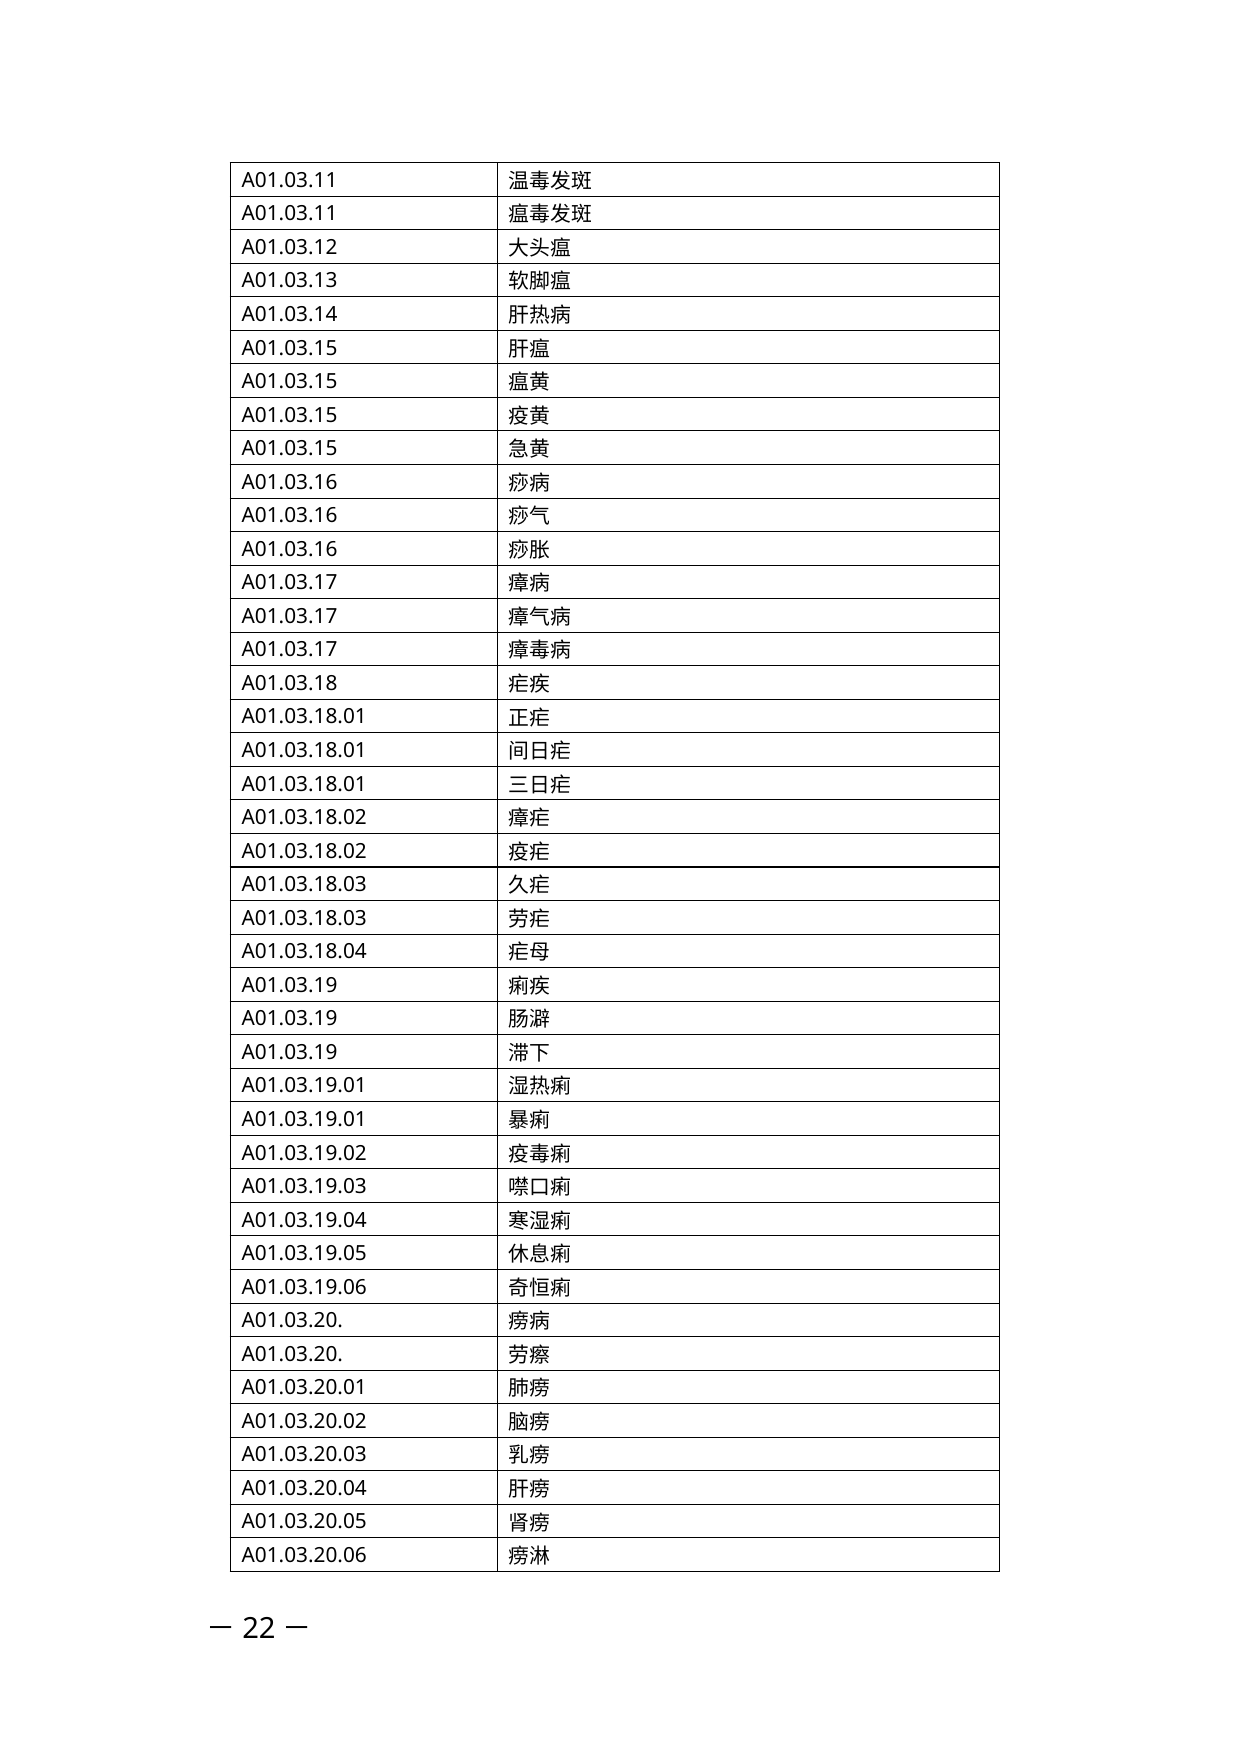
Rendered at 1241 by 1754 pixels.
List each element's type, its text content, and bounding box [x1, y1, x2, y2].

table_cell A01.03.12 [231, 230, 497, 263]
table_cell 疟母 [498, 935, 999, 967]
table_cell 奇恒痢 [498, 1270, 999, 1302]
table_cell A01.03.20.04 [231, 1471, 497, 1504]
table_cell A01.03.18.03 [231, 868, 497, 900]
table_cell A01.03.19.01 [231, 1102, 497, 1135]
table_cell A01.03.19 [231, 968, 497, 1001]
table_cell A01.03.18.02 [231, 800, 497, 833]
table_cell 肝热病 [498, 297, 999, 330]
table_cell A01.03.13 [231, 264, 497, 296]
table_cell A01.03.19 [231, 1035, 497, 1068]
table_cell 温毒发斑 [498, 163, 999, 196]
table_cell A01.03.16 [231, 465, 497, 497]
table_cell A01.03.19.03 [231, 1169, 497, 1202]
table_cell 噤口痢 [498, 1169, 999, 1202]
table_cell 瘟黄 [498, 364, 999, 397]
table_cell A01.03.15 [231, 398, 497, 430]
table_cell 痧胀 [498, 532, 999, 564]
table_cell 瘴气病 [498, 599, 999, 632]
table_cell A01.03.17 [231, 633, 497, 665]
table_cell 瘴毒病 [498, 633, 999, 665]
table_cell 劳瘵 [498, 1337, 999, 1369]
table_cell A01.03.14 [231, 297, 497, 330]
table_cell 疫毒痢 [498, 1136, 999, 1168]
table_cell A01.03.15 [231, 331, 497, 363]
table_cell 间日疟 [498, 733, 999, 766]
table_cell A01.03.18.04 [231, 935, 497, 967]
table_cell A01.03.18.02 [231, 834, 497, 866]
table_cell 三日疟 [498, 767, 999, 799]
table_cell 湿热痢 [498, 1069, 999, 1101]
table_cell 疟疾 [498, 666, 999, 699]
table_cell 滞下 [498, 1035, 999, 1068]
table_cell A01.03.19.06 [231, 1270, 497, 1302]
table_cell A01.03.18.01 [231, 733, 497, 766]
table_cell A01.03.18.01 [231, 700, 497, 732]
table_cell A01.03.16 [231, 499, 497, 531]
table_cell A01.03.19 [231, 1002, 497, 1034]
table_cell 肺痨 [498, 1371, 999, 1403]
table_cell A01.03.18.01 [231, 767, 497, 799]
table_cell 肾痨 [498, 1505, 999, 1537]
table_cell 痨淋 [498, 1538, 999, 1571]
table_cell A01.03.19.05 [231, 1236, 497, 1269]
table_cell 痢疾 [498, 968, 999, 1001]
table_cell 休息痢 [498, 1236, 999, 1269]
table_cell A01.03.15 [231, 431, 497, 464]
table_cell A01.03.19.02 [231, 1136, 497, 1168]
table_cell A01.03.16 [231, 532, 497, 564]
table_cell 寒湿痢 [498, 1203, 999, 1235]
table_cell 劳疟 [498, 901, 999, 933]
table_cell A01.03.20. [231, 1337, 497, 1369]
table_cell 软脚瘟 [498, 264, 999, 296]
table_cell 肝痨 [498, 1471, 999, 1504]
table_cell A01.03.20. [231, 1304, 497, 1336]
table_cell A01.03.18.03 [231, 901, 497, 933]
table_cell A01.03.17 [231, 566, 497, 598]
table_cell A01.03.20.03 [231, 1438, 497, 1470]
table_cell 大头瘟 [498, 230, 999, 263]
table_cell 痧气 [498, 499, 999, 531]
table_cell 瘟毒发斑 [498, 197, 999, 229]
table_cell 痨病 [498, 1304, 999, 1336]
table_cell A01.03.15 [231, 364, 497, 397]
table_cell A01.03.20.06 [231, 1538, 497, 1571]
table_cell 肝瘟 [498, 331, 999, 363]
table_cell A01.03.17 [231, 599, 497, 632]
table_cell 久疟 [498, 868, 999, 900]
table_cell 肠澼 [498, 1002, 999, 1034]
table_cell 正疟 [498, 700, 999, 732]
table_cell 瘴疟 [498, 800, 999, 833]
table_cell 暴痢 [498, 1102, 999, 1135]
table_cell 瘴病 [498, 566, 999, 598]
table_cell 疫疟 [498, 834, 999, 866]
table_cell A01.03.11 [231, 197, 497, 229]
table_cell A01.03.20.05 [231, 1505, 497, 1537]
table_cell A01.03.11 [231, 163, 497, 196]
table_cell A01.03.19.01 [231, 1069, 497, 1101]
table_cell A01.03.18 [231, 666, 497, 699]
table_cell 疫黄 [498, 398, 999, 430]
table_cell A01.03.20.02 [231, 1404, 497, 1437]
table_cell 脑痨 [498, 1404, 999, 1437]
table_cell A01.03.19.04 [231, 1203, 497, 1235]
table_cell 乳痨 [498, 1438, 999, 1470]
table_cell 急黄 [498, 431, 999, 464]
table_cell A01.03.20.01 [231, 1371, 497, 1403]
table_cell 痧病 [498, 465, 999, 497]
